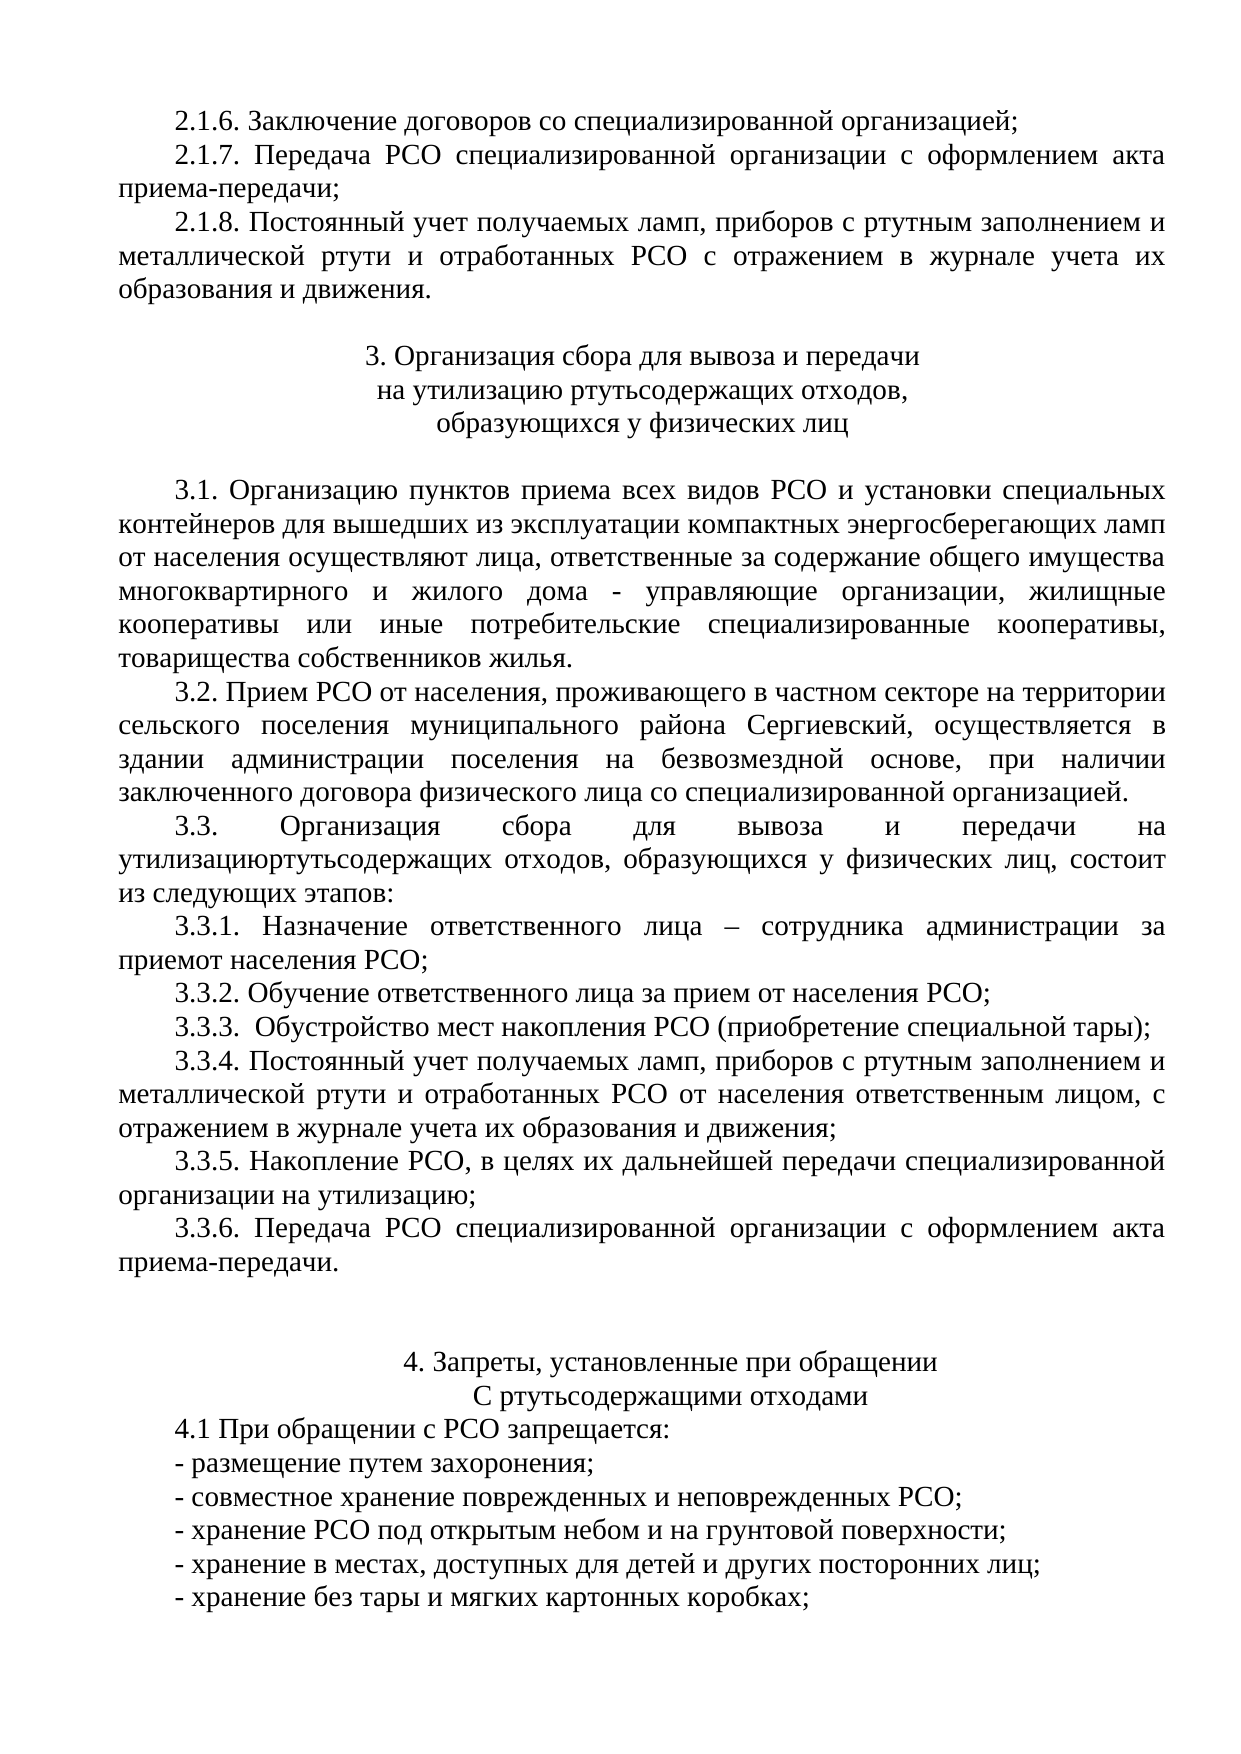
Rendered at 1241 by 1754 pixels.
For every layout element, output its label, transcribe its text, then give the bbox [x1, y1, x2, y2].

text 4. Запреты, установленные при обращении [118, 1344, 1167, 1378]
text 2.1.8. Постоянный учет получаемых ламп, приборов с ртутным заполнением и металлической ртути и отработанных РСО с отражением в журнале учета их образования и движения. [118, 204, 1167, 305]
text 3.1. Организацию пунктов приема всех видов РСО и установки специальных контейнеров для вышедших из эксплуатации компактных энергосберегающих ламп от населения осуществляют лица, ответственные за содержание общего имущества многоквартирного и жилого дома - управляющие организации, жилищные кооперативы или иные потребительские специализированные кооперативы, товарищества собственников жилья. [118, 472, 1167, 674]
text 3.3.6. Передача РСО специализированной организации с оформлением акта приема-передачи. [118, 1210, 1167, 1277]
text 3.3.4. Постоянный учет получаемых ламп, приборов с ртутным заполнением и металлической ртути и отработанных РСО от населения ответственным лицом, с отражением в журнале учета их образования и движения; [118, 1043, 1167, 1143]
text 3.3.3. Обустройство мест накопления РСО (приобретение специальной тары); [118, 1009, 1167, 1043]
text - размещение путем захоронения; [118, 1445, 1167, 1479]
text 4.1 При обращении с РСО запрещается: [118, 1412, 1167, 1445]
text 3. Организация сбора для вывоза и передачи [118, 338, 1167, 372]
text - совместное хранение поврежденных и неповрежденных РСО; [118, 1479, 1167, 1512]
text 3.3.5. Накопление РСО, в целях их дальнейшей передачи специализированной организации на утилизацию; [118, 1143, 1167, 1210]
text - хранение РСО под открытым небом и на грунтовой поверхности; [118, 1512, 1167, 1546]
text образующихся у физических лиц [118, 405, 1167, 439]
text - хранение без тары и мягких картонных коробках; [118, 1579, 1167, 1613]
text 3.3. Организация сбора для вывоза и передачи на утилизациюртутьсодержащих отходов, образующихся у физических лиц, состоит из следующих этапов: [118, 808, 1167, 908]
text на утилизацию ртутьсодержащих отходов, [118, 372, 1167, 405]
text - хранение в местах, доступных для детей и других посторонних лиц; [118, 1546, 1167, 1579]
text 3.3.2. Обучение ответственного лица за прием от населения РСО; [118, 976, 1167, 1009]
text 3.2. Прием РСО от населения, проживающего в частном секторе на территории сельского поселения муниципального района Сергиевский, осуществляется в здании администрации поселения на безвозмездной основе, при наличии заключенного договора физического лица со специализированной организацией. [118, 674, 1167, 808]
text С ртутьсодержащими отходами [118, 1378, 1167, 1412]
text 2.1.6. Заключение договоров со специализированной организацией; [118, 103, 1167, 137]
text 3.3.1. Назначение ответственного лица – сотрудника администрации за приемот населения РСО; [118, 908, 1167, 976]
text 2.1.7. Передача РСО специализированной организации с оформлением акта приема-передачи; [118, 137, 1167, 204]
